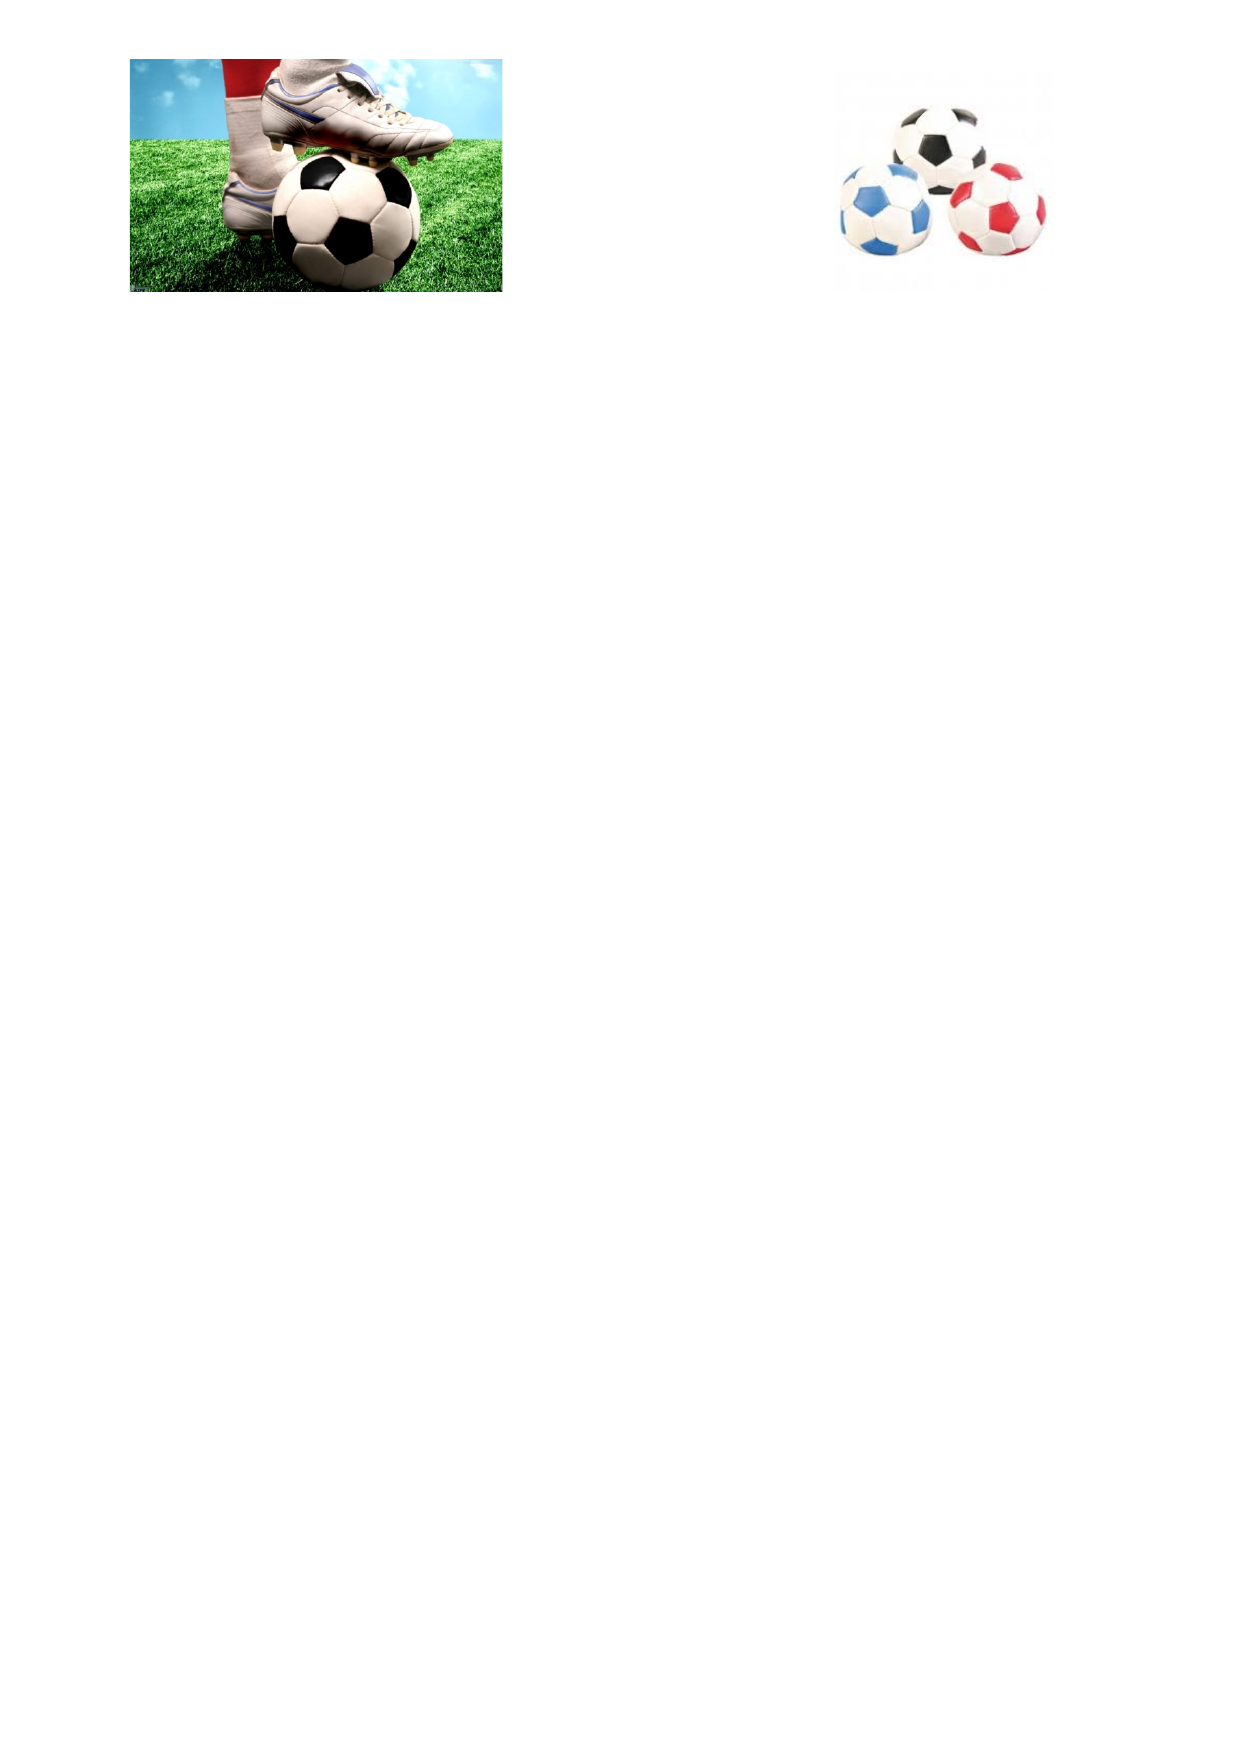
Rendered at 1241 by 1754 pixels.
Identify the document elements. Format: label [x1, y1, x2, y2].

picture [129, 59, 503, 292]
picture [833, 71, 1054, 292]
